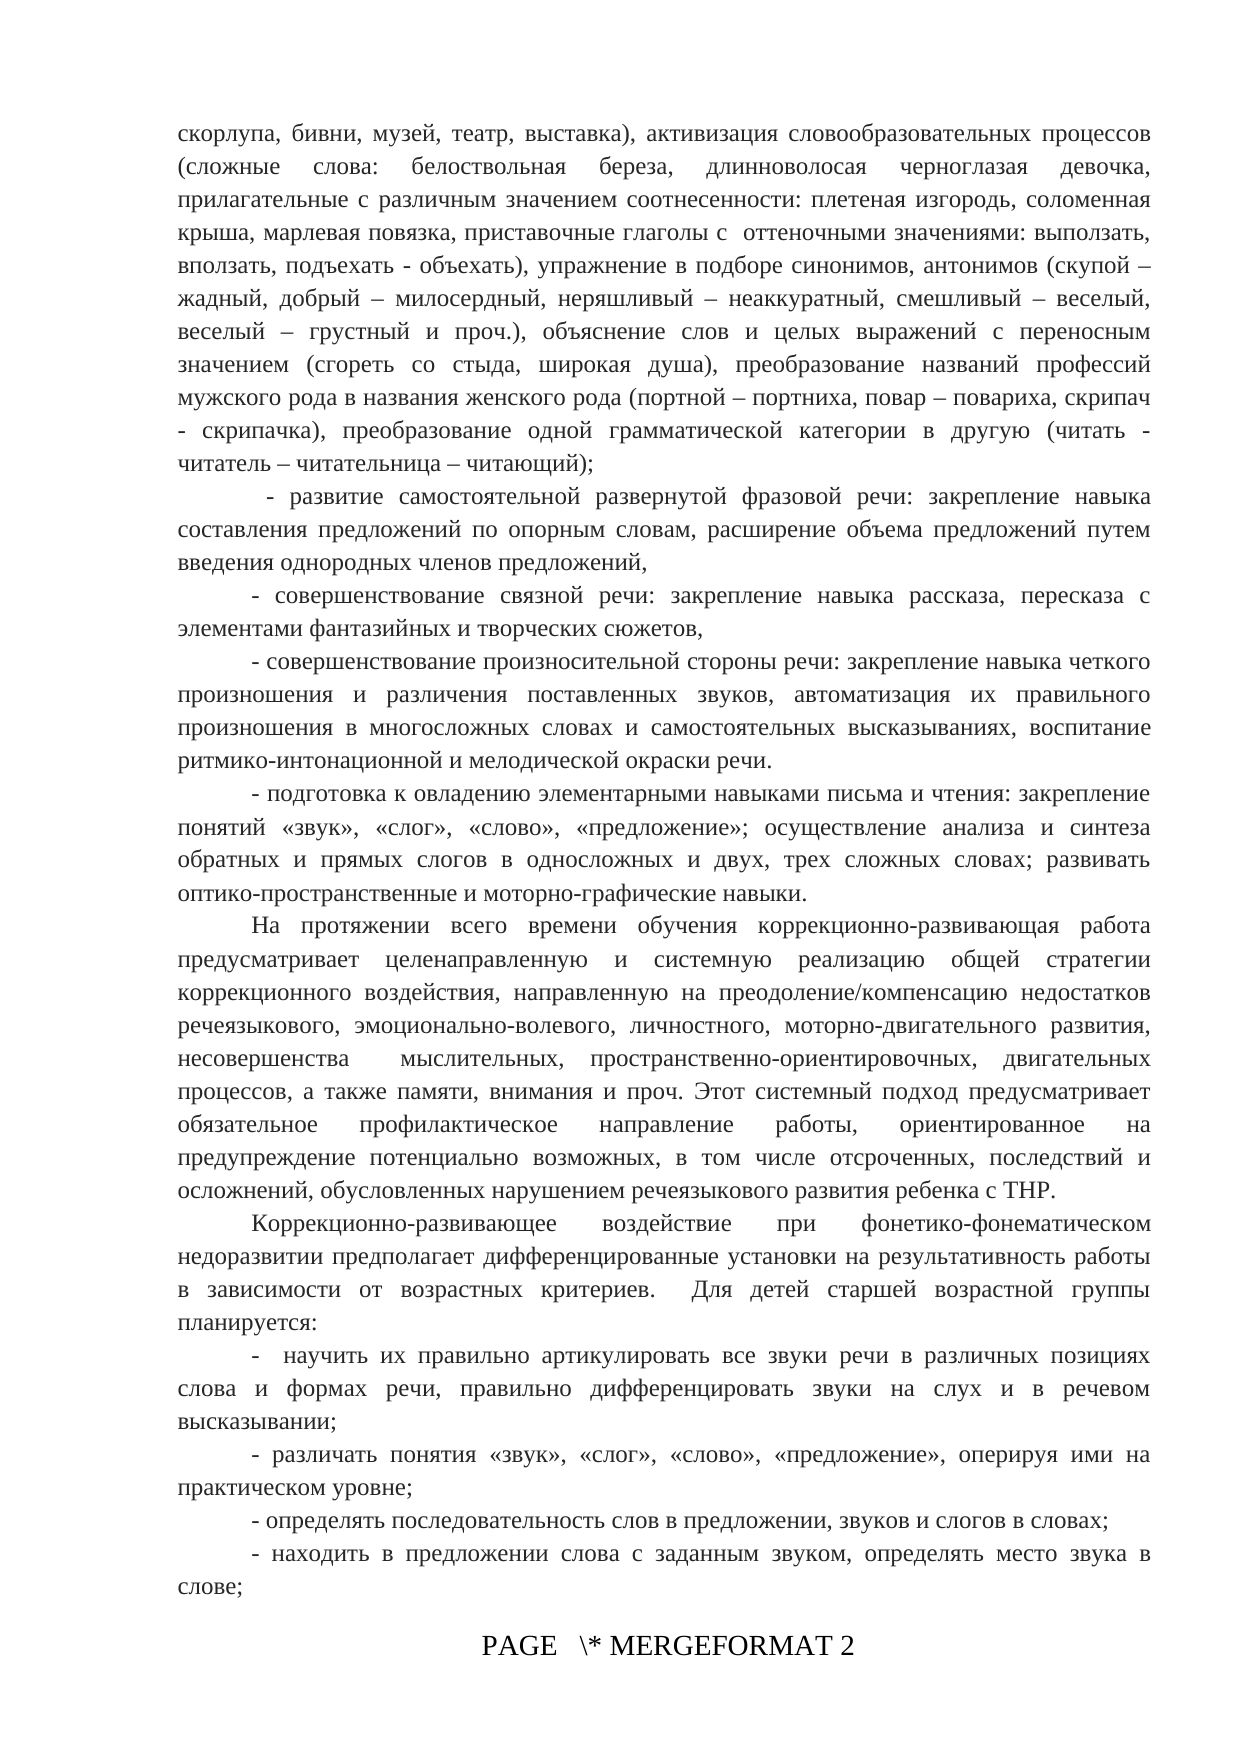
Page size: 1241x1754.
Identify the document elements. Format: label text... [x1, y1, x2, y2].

text - совершенствование связной речи: закрепление навыка рассказа, пересказа с элементами фантазийных и творческих сюжетов, [177, 580, 1152, 642]
text - совершенствование произносительной стороны речи: закрепление навыка четкого произношения и различения поставленных звуков, автоматизация их правильного произношения в многосложных словах и самостоятельных высказываниях, воспитание ритмико-интонационной и мелодической окраски речи. [177, 646, 1152, 774]
text - развитие самостоятельной развернутой фразовой речи: закрепление навыка составления предложений по опорным словам, расширение объема предложений путем введения однородных членов предложений, [177, 481, 1152, 576]
text - различать понятия «звук», «слог», «слово», «предложение», оперируя ими на практическом уровне; [177, 1439, 1152, 1501]
text - научить их правильно артикулировать все звуки речи в различных позициях слова и формах речи, правильно дифференцировать звуки на слух и в речевом высказывании; [177, 1340, 1152, 1435]
text - определять последовательность слов в предложении, звуков и слогов в словах; [177, 1505, 1152, 1534]
text На протяжении всего времени обучения коррекционно-развивающая работа предусматривает целенаправленную и системную реализацию общей стратегии коррекционного воздействия, направленную на преодоление/компенсацию недостатков речеязыкового, эмоционально-волевого, личностного, моторно-двигательного развития, несовершенства мыслительных, пространственно-ориентировочных, двигательных процессов, а также памяти, внимания и проч. Этот системный подход предусматривает обязательное профилактическое направление работы, ориентированное на предупреждение потенциально возможных, в том числе отсроченных, последствий и осложнений, обусловленных нарушением речеязыкового развития ребенка с ТНР. [177, 911, 1152, 1203]
text Коррекционно-развивающее воздействие при фонетико-фонематическом недоразвитии предполагает дифференцированные установки на результативность работы в зависимости от возрастных критериев. Для детей старшей возрастной группы планируется: [177, 1208, 1152, 1336]
text - подготовка к овладению элементарными навыками письма и чтения: закрепление понятий «звук», «слог», «слово», «предложение»; осуществление анализа и синтеза обратных и прямых слогов в односложных и двух, трех сложных словах; развивать оптико-пространственные и моторно-графические навыки. [177, 778, 1152, 906]
text - находить в предложении слова с заданным звуком, определять место звука в слове; [177, 1538, 1152, 1600]
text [177, 118, 1152, 477]
